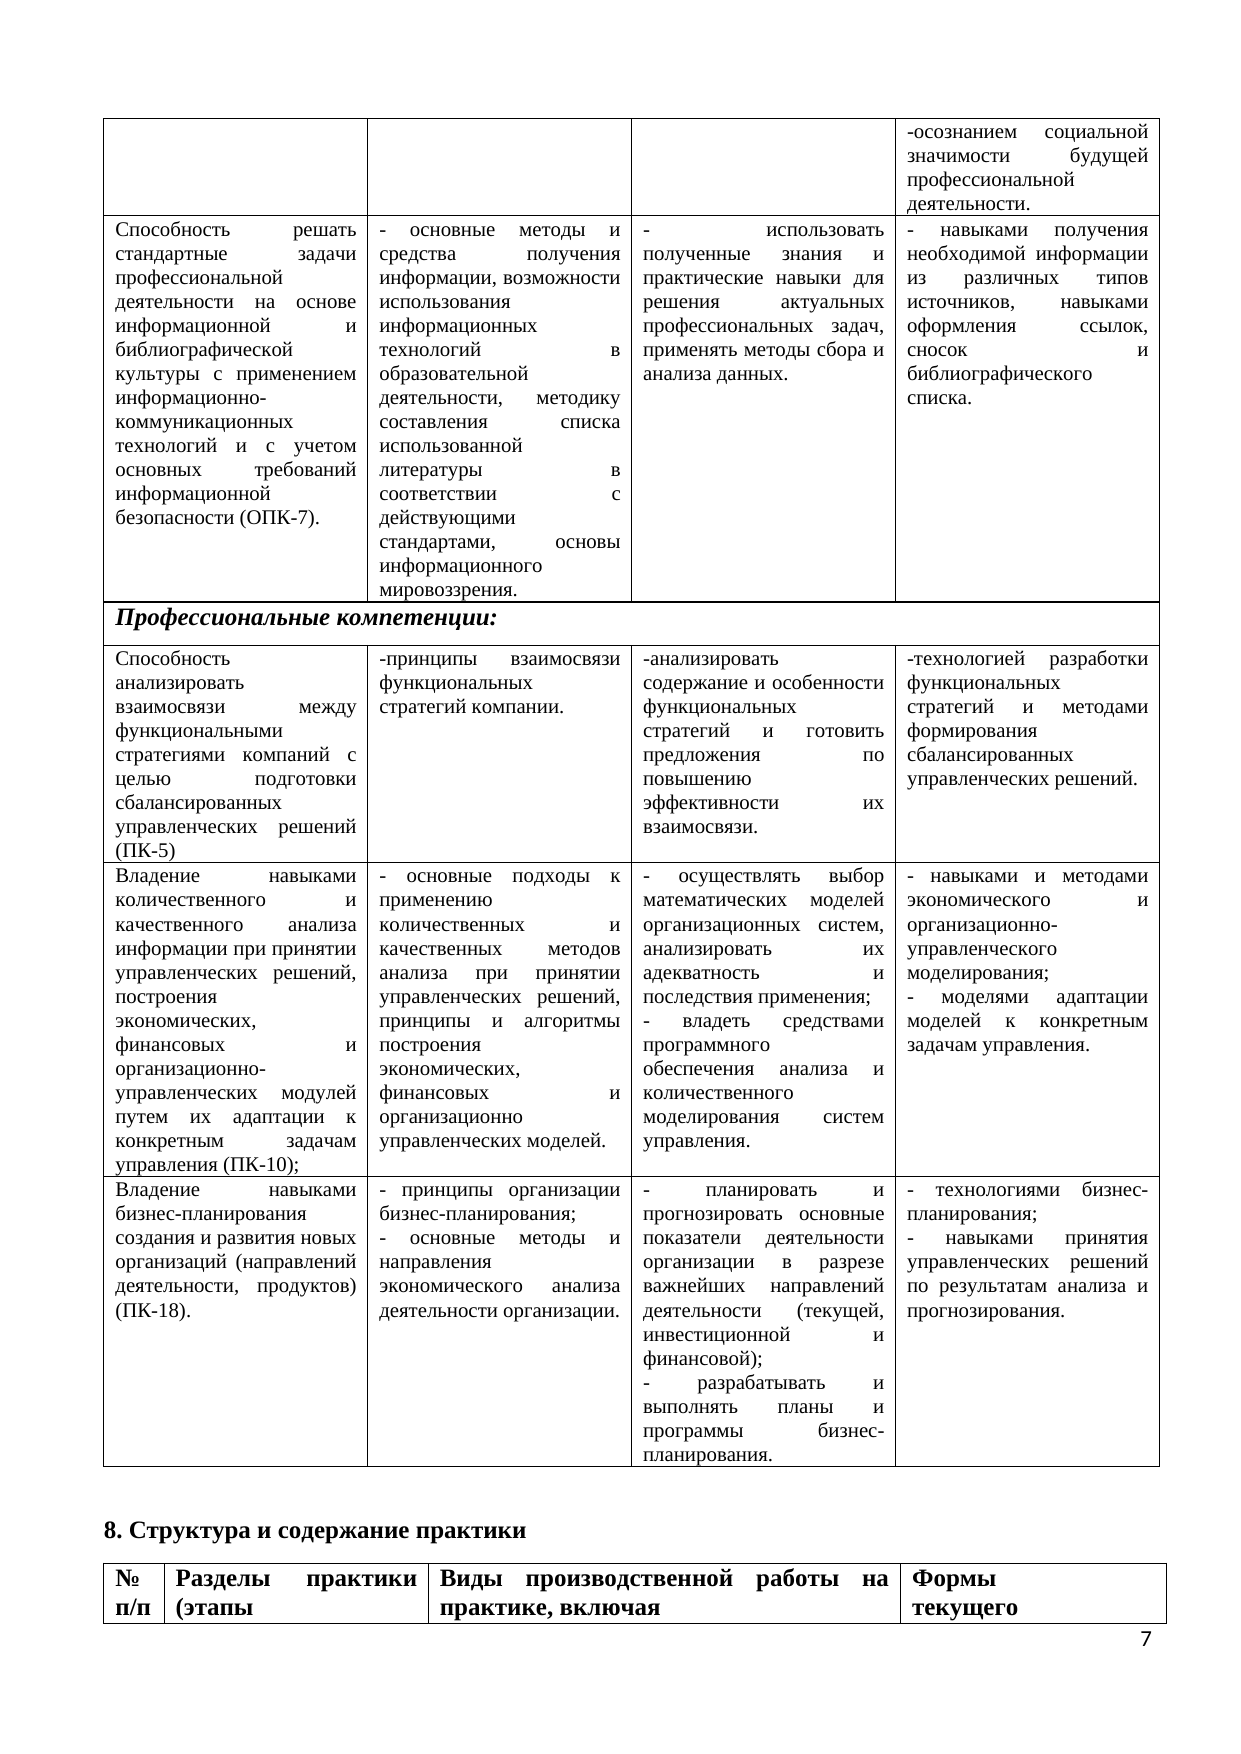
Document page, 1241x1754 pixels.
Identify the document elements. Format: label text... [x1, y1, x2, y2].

table_cell - основные подходы к применению количественных и качественных методов анализа при принятии управленческих решений, принципы и алгоритмы построения экономических, финансовых и организационно управленческих моделей. [368, 863, 631, 1176]
table_cell - осуществлять выбор математических моделей организационных систем, анализировать их адекватность и последствия применения; - владеть средствами программного обеспечения анализа и количественного моделирования систем управления. [632, 863, 895, 1176]
table_cell -анализировать содержание и особенности функциональных стратегий и готовить предложения по повышению эффективности их взаимосвязи. [632, 646, 895, 862]
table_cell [632, 119, 895, 215]
table_cell Способность решать стандартные задачи профессиональной деятельности на основе информационной и библиографической культуры с применением информационно-коммуникационных технологий и с учетом основных требований информационной безопасности (ОПК-7). [104, 216, 367, 601]
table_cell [104, 119, 367, 215]
table_cell - планировать и прогнозировать основные показатели деятельности организации в разрезе важнейших направлений деятельности (текущей, инвестиционной и финансовой); - разрабатывать и выполнять планы и программы бизнес-планирования. [632, 1177, 895, 1466]
table_cell -технологией разработки функциональных стратегий и методами формирования сбалансированных управленческих решений. [896, 646, 1159, 862]
table_header № п/п [104, 1564, 164, 1623]
table_cell Владение навыками количественного и качественного анализа информации при принятии управленческих решений, построения экономических, финансовых и организационно-управленческих модулей путем их адаптации к конкретным задачам управления (ПК-10); [104, 863, 367, 1176]
table_cell - принципы организации бизнес-планирования; - основные методы и направления экономического анализа деятельности организации. [368, 1177, 631, 1466]
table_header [429, 1564, 900, 1623]
table_cell - технологиями бизнес-планирования; - навыками принятия управленческих решений по результатам анализа и прогнозирования. [896, 1177, 1159, 1466]
table_cell - основные методы и средства получения информации, возможности использования информационных технологий в образовательной деятельности, методику составления списка использованной литературы в соответствии с действующими стандартами, основы информационного мировоззрения. [368, 216, 631, 601]
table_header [165, 1564, 428, 1623]
text 8. Структура и содержание практики [103, 1515, 1152, 1543]
table_cell Способность анализировать взаимосвязи между функциональными стратегиями компаний с целью подготовки сбалансированных управленческих решений (ПК-5) [104, 646, 367, 862]
table_cell Владение навыками бизнес-планирования создания и развития новых организаций (направлений деятельности, продуктов) (ПК-18). [104, 1177, 367, 1466]
table_cell - навыками получения необходимой информации из различных типов источников, навыками оформления ссылок, сносок и библиографического списка. [896, 216, 1159, 601]
table_cell - использовать полученные знания и практические навыки для решения актуальных профессиональных задач, применять методы сбора и анализа данных. [632, 216, 895, 601]
table_cell Профессиональные компетенции: [104, 603, 1159, 645]
table_cell - навыками и методами экономического и организационно-управленческого моделирования; - моделями адаптации моделей к конкретным задачам управления. [896, 863, 1159, 1176]
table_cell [896, 119, 1159, 215]
table_cell -принципы взаимосвязи функциональных стратегий компании. [368, 646, 631, 862]
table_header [901, 1564, 1166, 1623]
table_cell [368, 119, 631, 215]
